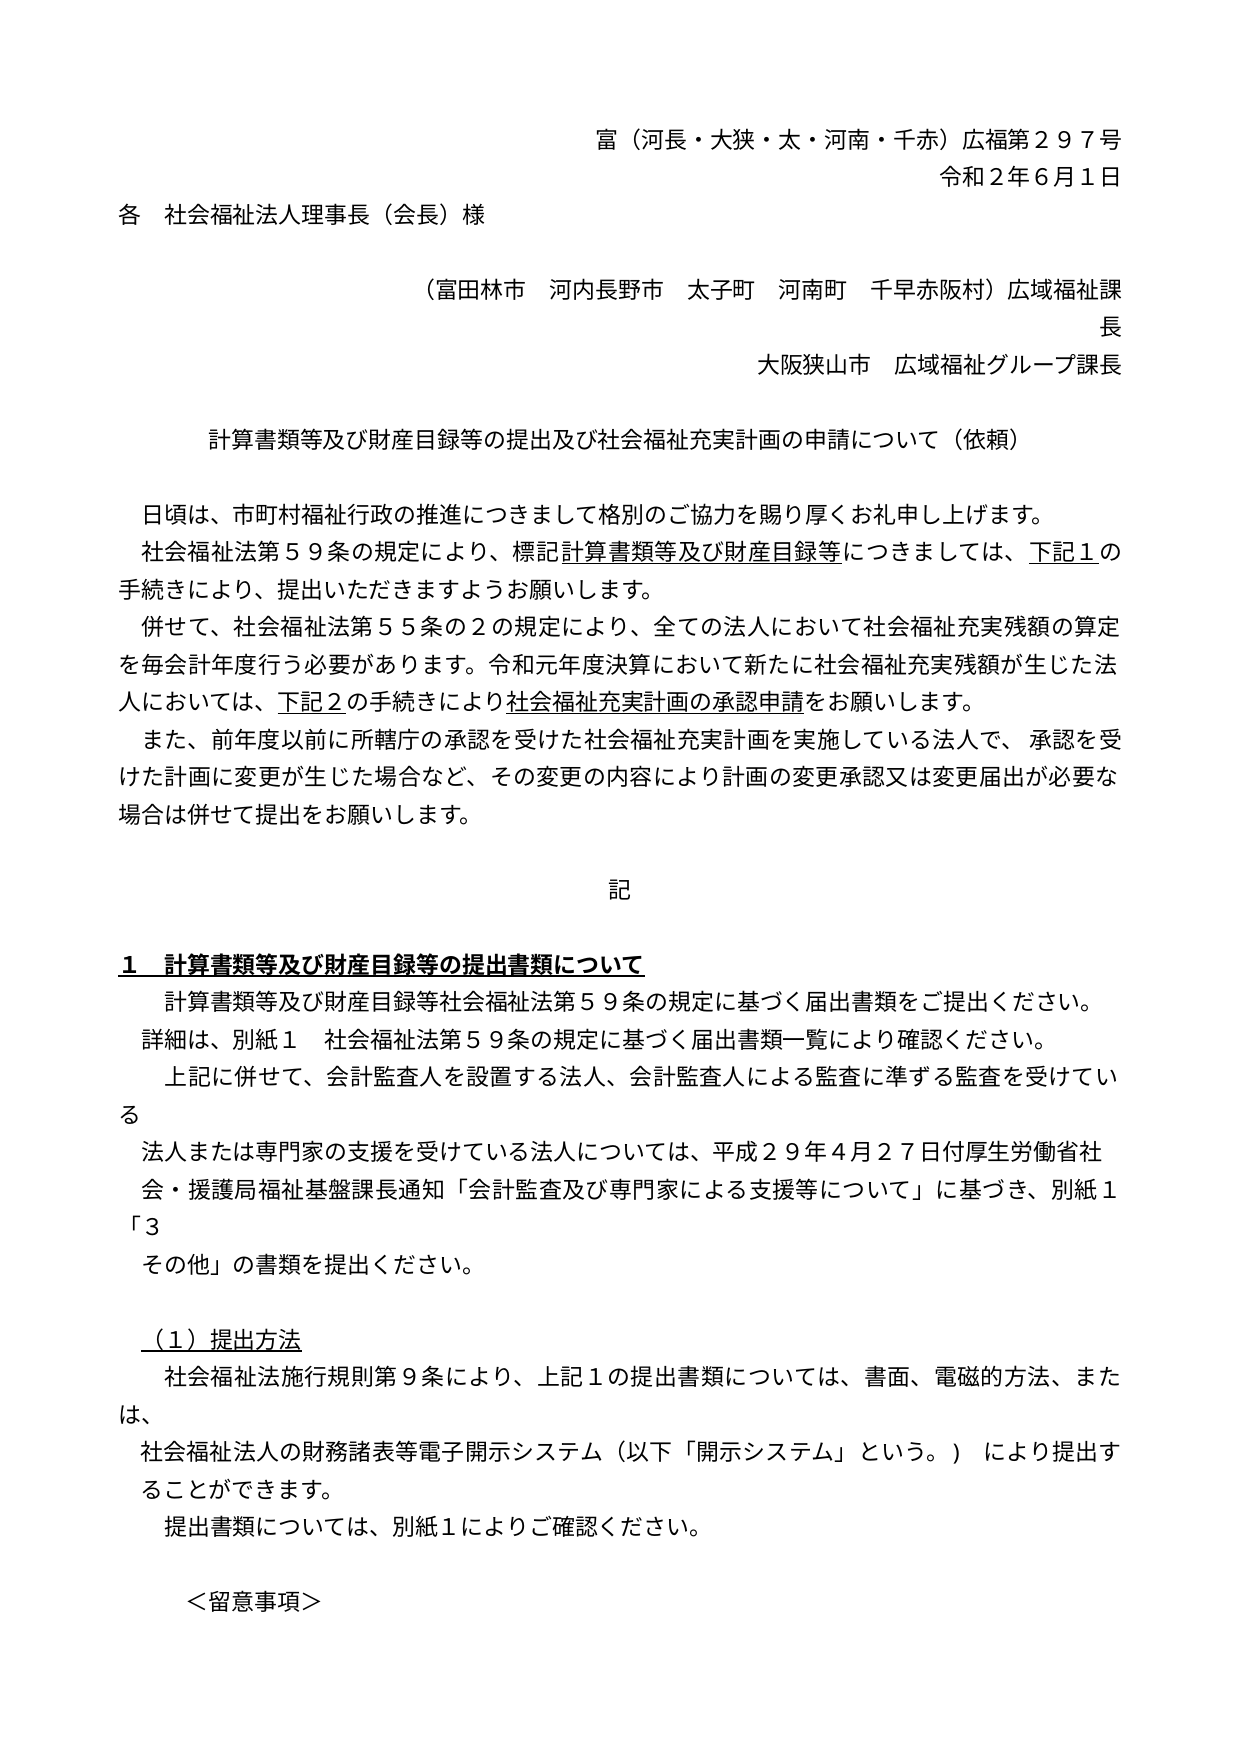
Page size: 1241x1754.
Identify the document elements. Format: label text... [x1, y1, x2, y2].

text 併せて、社会福祉法第５５条の２の規定により、全ての法人において社会福祉充実残額の算定を毎会計年度行う必要があります。令和元年度決算において新たに社会福祉充実残額が生じた法人においては、下記２の手続きにより社会福祉充実計画の承認申請をお願いします。 [118, 607, 1122, 719]
text 社会福祉法人の財務諸表等電子開示システム（以下「開示システム」という。) により提出することができます。 [140, 1432, 1122, 1507]
text 会・援護局福祉基盤課長通知「会計監査及び専門家による支援等について」に基づき、別紙１「３ [118, 1169, 1122, 1244]
text 各 社会福祉法人理事長（会長）様 [118, 194, 1122, 232]
text １ 計算書類等及び財産目録等の提出書類について [118, 944, 1122, 982]
text 計算書類等及び財産目録等社会福祉法第５９条の規定に基づく届出書類をご提出ください。 [118, 982, 1122, 1019]
text 詳細は、別紙１ 社会福祉法第５９条の規定に基づく届出書類一覧により確認ください。 [118, 1019, 1122, 1057]
text （富田林市 河内長野市 太子町 河南町 千早赤阪村）広域福祉課長 [118, 269, 1122, 344]
text 上記に併せて、会計監査人を設置する法人、会計監査人による監査に準ずる監査を受けている [118, 1057, 1122, 1132]
text その他」の書類を提出ください。 [118, 1244, 1122, 1282]
text 日頃は、市町村福祉行政の推進につきまして格別のご協力を賜り厚くお礼申し上げます。 [118, 494, 1122, 532]
text 法人または専門家の支援を受けている法人については、平成２９年４月２７日付厚生労働省社 [118, 1132, 1122, 1169]
text ＜留意事項＞ [148, 1582, 1122, 1619]
text 社会福祉法第５９条の規定により、標記計算書類等及び財産目録等につきましては、下記１の手続きにより、提出いただきますようお願いします。 [118, 532, 1122, 607]
text 計算書類等及び財産目録等の提出及び社会福祉充実計画の申請について（依頼） [118, 419, 1122, 457]
text 令和２年６月１日 [118, 157, 1122, 194]
text 富（河長・大狭・太・河南・千赤）広福第２９７号 [118, 119, 1122, 157]
text （１）提出方法 [118, 1319, 1122, 1357]
text 提出書類については、別紙１によりご確認ください。 [118, 1507, 1122, 1544]
subtitle 記 [118, 869, 1122, 907]
text また、前年度以前に所轄庁の承認を受けた社会福祉充実計画を実施している法人で、承認を受けた計画に変更が生じた場合など、その変更の内容により計画の変更承認又は変更届出が必要な場合は併せて提出をお願いします。 [118, 719, 1122, 832]
text 大阪狭山市 広域福祉グループ課長 [118, 344, 1122, 382]
text 社会福祉法施行規則第９条により、上記１の提出書類については、書面、電磁的方法、または、 [118, 1357, 1122, 1432]
